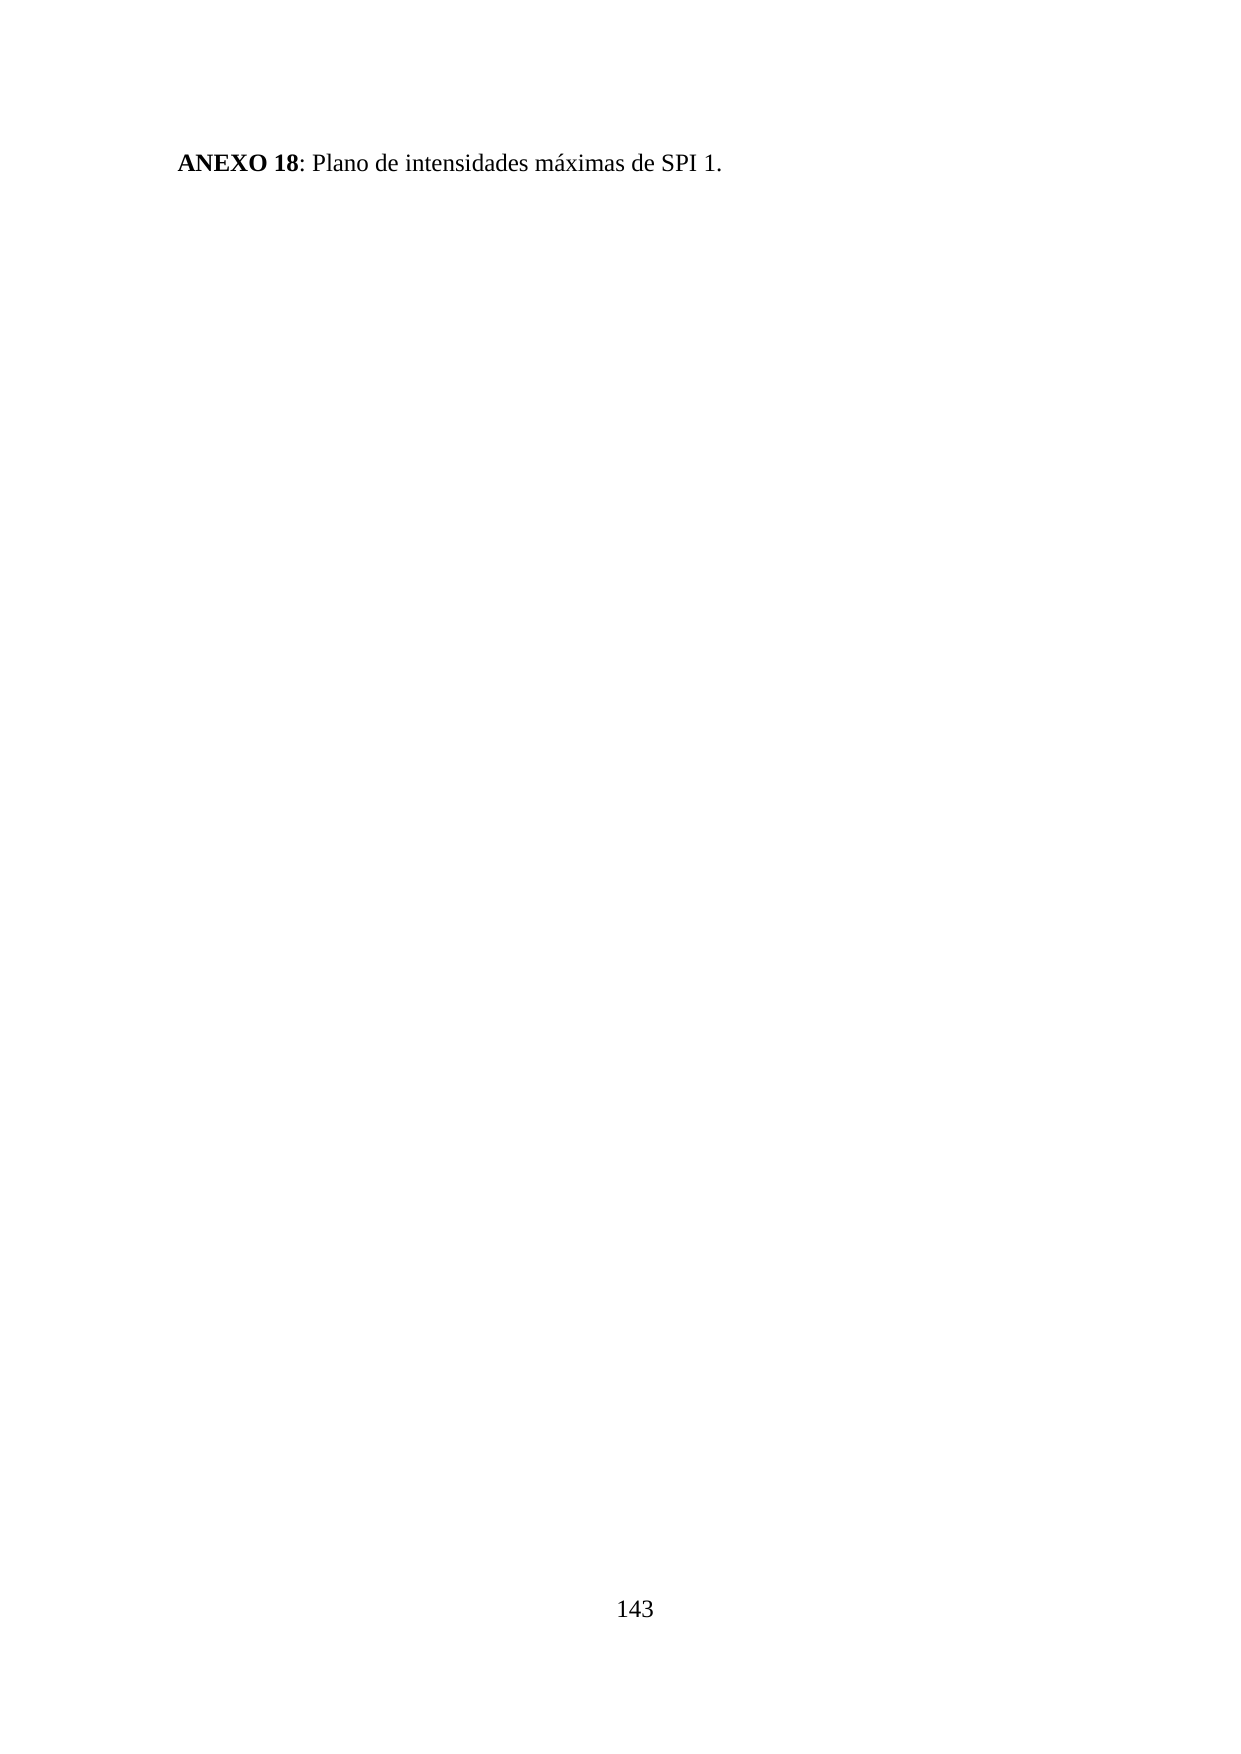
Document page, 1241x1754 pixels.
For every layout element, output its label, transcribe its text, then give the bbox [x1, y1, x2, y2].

subtitle ANEXO 18: Plano de intensidades máximas de SPI 1. [177, 148, 1092, 176]
